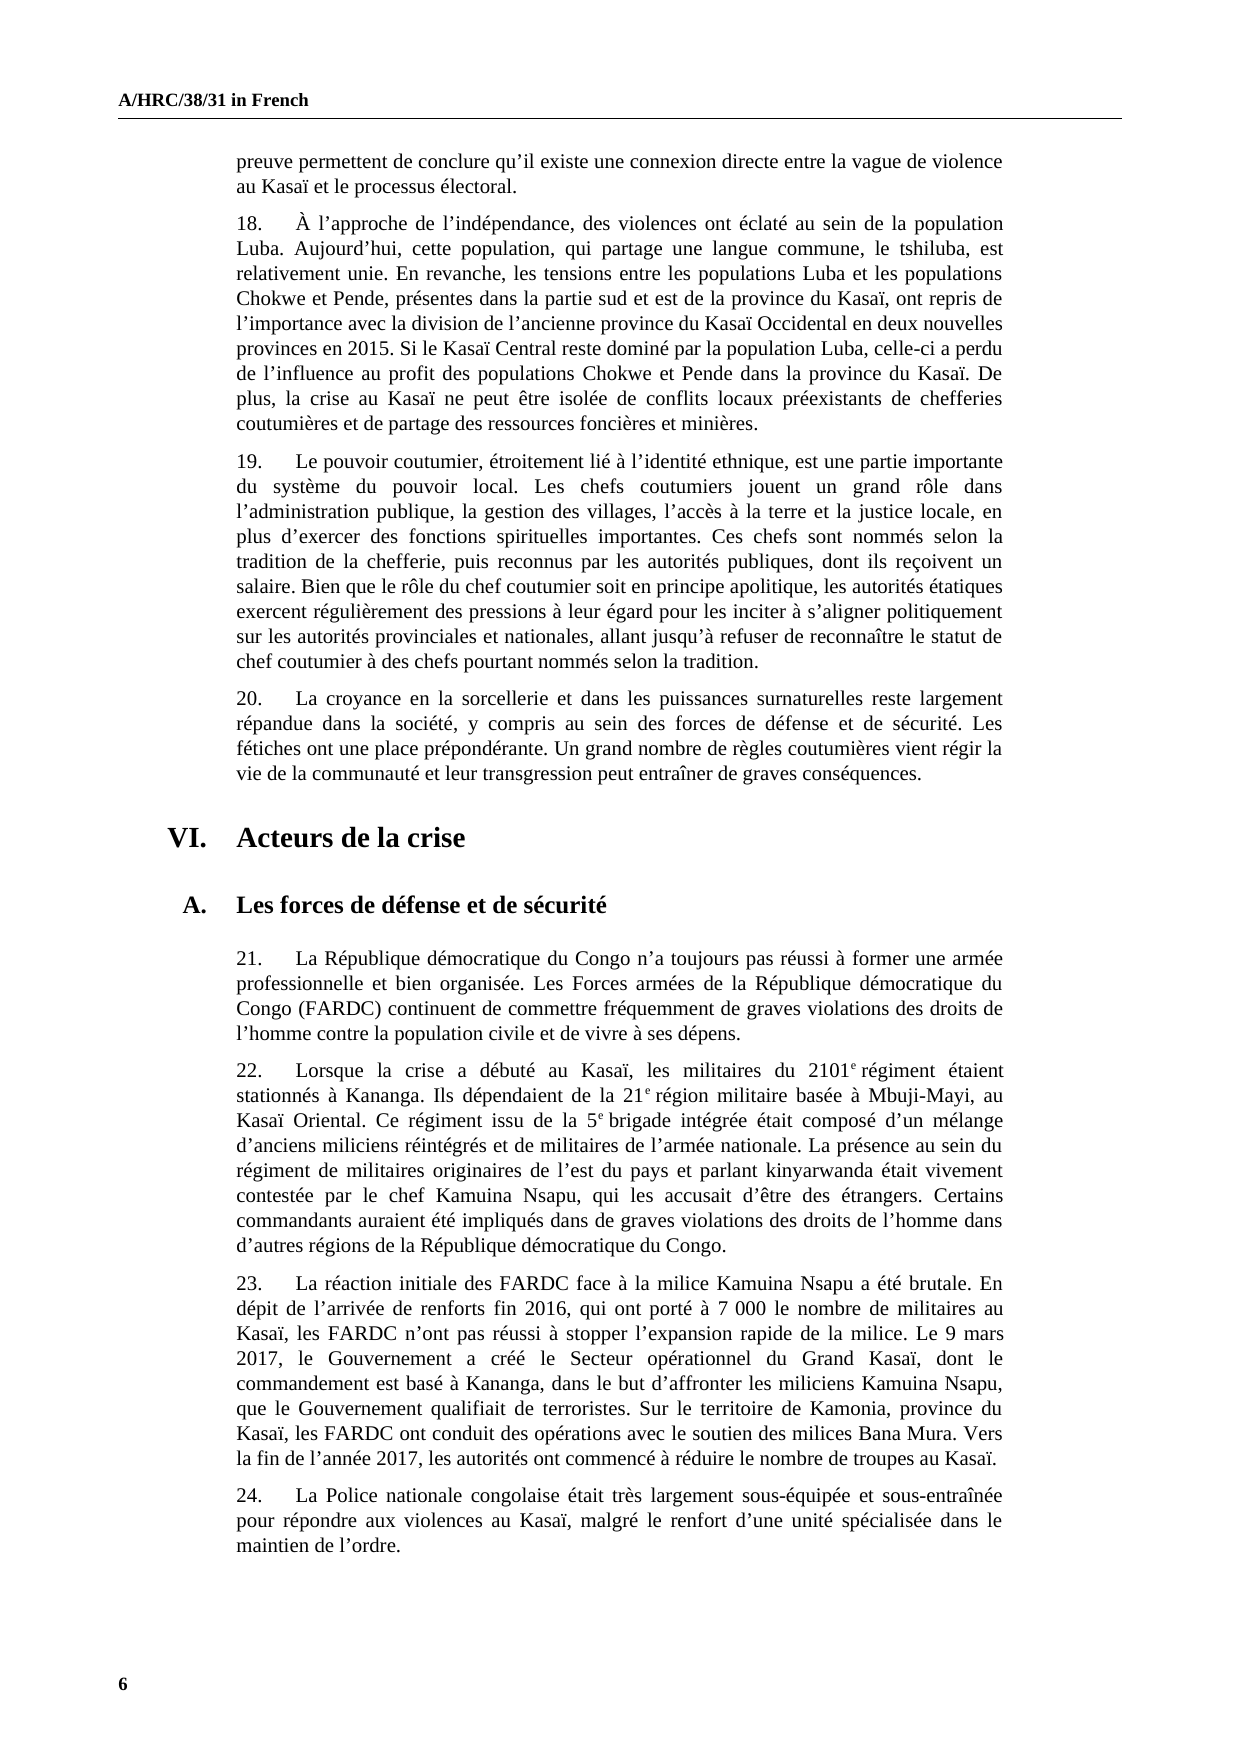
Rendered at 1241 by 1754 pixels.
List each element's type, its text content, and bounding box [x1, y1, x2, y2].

list 18. À l’approche de l’indépendance, des violences ont éclaté au sein de la population Luba. Aujourd’hui, cette population, qui partage une langue commune, le tshiluba, est relativement unie. En revanche, les tensions entre les populations Luba et les populations Chokwe et Pende, présentes dans la partie sud et est de la province du Kasaï, ont repris de l’importance avec la division de l’ancienne province du Kasaï Occidental en deux nouvelles provinces en 2015. Si le Kasaï Central reste dominé par la population Luba, celle-ci a perdu de l’influence au profit des populations Chokwe et Pende dans la province du Kasaï. De plus, la crise au Kasaï ne peut être isolée de conflits locaux préexistants de chefferies coutumières et de partage des ressources foncières et minières. [236, 210, 1004, 435]
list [236, 148, 1004, 198]
text 22. Lorsque la crise a débuté au Kasaï, les militaires du 2101e régiment étaient stationnés à Kananga. Ils dépendaient de la 21e région militaire basée à Mbuji-Mayi, au Kasaï Oriental. Ce régiment issu de la 5e brigade intégrée était composé d’un mélange d’anciens miliciens réintégrés et de militaires de l’armée nationale. La présence au sein du régiment de militaires originaires de l’est du pays et parlant kinyarwanda était vivement contestée par le chef Kamuina Nsapu, qui les accusait d’être des étrangers. Certains commandants auraient été impliqués dans de graves violations des droits de l’homme dans d’autres régions de la République démocratique du Congo. [236, 1057, 1004, 1257]
list 20. La croyance en la sorcellerie et dans les puissances surnaturelles reste largement répandue dans la société, y compris au sein des forces de défense et de sécurité. Les fétiches ont une place prépondérante. Un grand nombre de règles coutumières vient régir la vie de la communauté et leur transgression peut entraîner de graves conséquences. [236, 685, 1004, 785]
text VI. Acteurs de la crise [118, 823, 1004, 854]
list 19. Le pouvoir coutumier, étroitement lié à l’identité ethnique, est une partie importante du système du pouvoir local. Les chefs coutumiers jouent un grand rôle dans l’administration publique, la gestion des villages, l’accès à la terre et la justice locale, en plus d’exercer des fonctions spirituelles importantes. Ces chefs sont nommés selon la tradition de la chefferie, puis reconnus par les autorités publiques, dont ils reçoivent un salaire. Bien que le rôle du chef coutumier soit en principe apolitique, les autorités étatiques exercent régulièrement des pressions à leur égard pour les inciter à s’aligner politiquement sur les autorités provinciales et nationales, allant jusqu’à refuser de reconnaître le statut de chef coutumier à des chefs pourtant nommés selon la tradition. [236, 448, 1004, 673]
text A. Les forces de défense et de sécurité [118, 891, 1004, 919]
list 24. La Police nationale congolaise était très largement sous-équipée et sous-entraînée pour répondre aux violences au Kasaï, malgré le renfort d’une unité spécialisée dans le maintien de l’ordre. [236, 1482, 1004, 1557]
text 23. La réaction initiale des FARDC face à la milice Kamuina Nsapu a été brutale. En dépit de l’arrivée de renforts fin 2016, qui ont porté à 7 000 le nombre de militaires au Kasaï, les FARDC n’ont pas réussi à stopper l’expansion rapide de la milice. Le 9 mars 2017, le Gouvernement a créé le Secteur opérationnel du Grand Kasaï, dont le commandement est basé à Kananga, dans le but d’affronter les miliciens Kamuina Nsapu, que le Gouvernement qualifiait de terroristes. Sur le territoire de Kamonia, province du Kasaï, les FARDC ont conduit des opérations avec le soutien des milices Bana Mura. Vers la fin de l’année 2017, les autorités ont commencé à réduire le nombre de troupes au Kasaï. [236, 1269, 1004, 1469]
text 21. La République démocratique du Congo n’a toujours pas réussi à former une armée professionnelle et bien organisée. Les Forces armées de la République démocratique du Congo (FARDC) continuent de commettre fréquemment de graves violations des droits de l’homme contre la population civile et de vivre à ses dépens. [236, 944, 1004, 1044]
